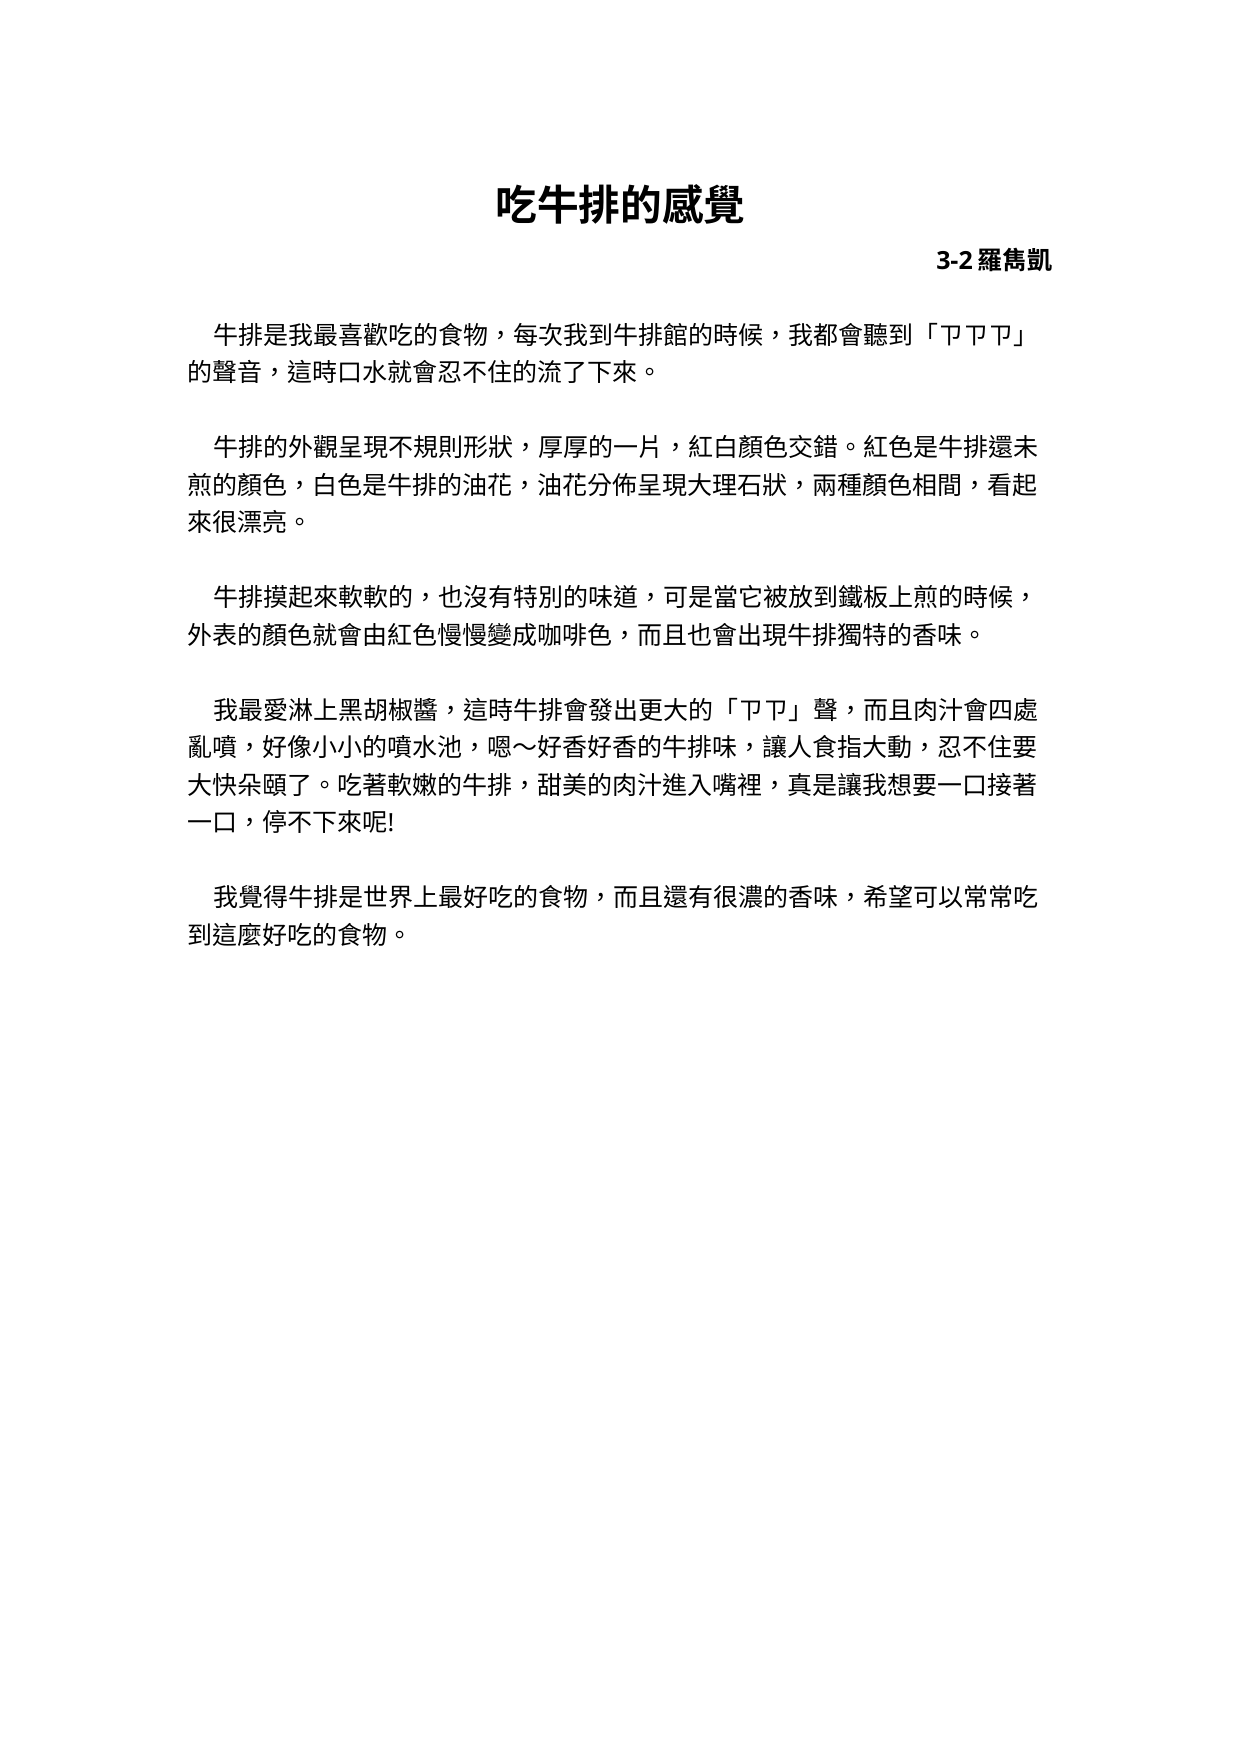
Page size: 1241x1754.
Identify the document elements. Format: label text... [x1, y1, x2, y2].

text 吃牛排的感覺 [187, 164, 1053, 239]
text 牛排摸起來軟軟的，也沒有特別的味道，可是當它被放到鐵板上煎的時候，外表的顏色就會由紅色慢慢變成咖啡色，而且也會出現牛排獨特的香味。 [187, 577, 1053, 652]
text 牛排的外觀呈現不規則形狀，厚厚的一片，紅白顏色交錯。紅色是牛排還未煎的顏色，白色是牛排的油花，油花分佈呈現大理石狀，兩種顏色相間，看起來很漂亮。 [187, 427, 1053, 539]
text 我最愛淋上黑胡椒醬，這時牛排會發出更大的「ㄗㄗ」聲，而且肉汁會四處亂噴，好像小小的噴水池，嗯～好香好香的牛排味，讓人食指大動，忍不住要大快朵頤了。吃著軟嫩的牛排，甜美的肉汁進入嘴裡，真是讓我想要一口接著一口，停不下來呢! [187, 689, 1053, 839]
text 牛排是我最喜歡吃的食物，每次我到牛排館的時候，我都會聽到「ㄗㄗㄗ」的聲音，這時口水就會忍不住的流了下來。 [187, 314, 1053, 389]
text 3-2羅雋凱 [187, 239, 1053, 277]
text 我覺得牛排是世界上最好吃的食物，而且還有很濃的香味，希望可以常常吃到這麼好吃的食物。 [187, 877, 1053, 952]
